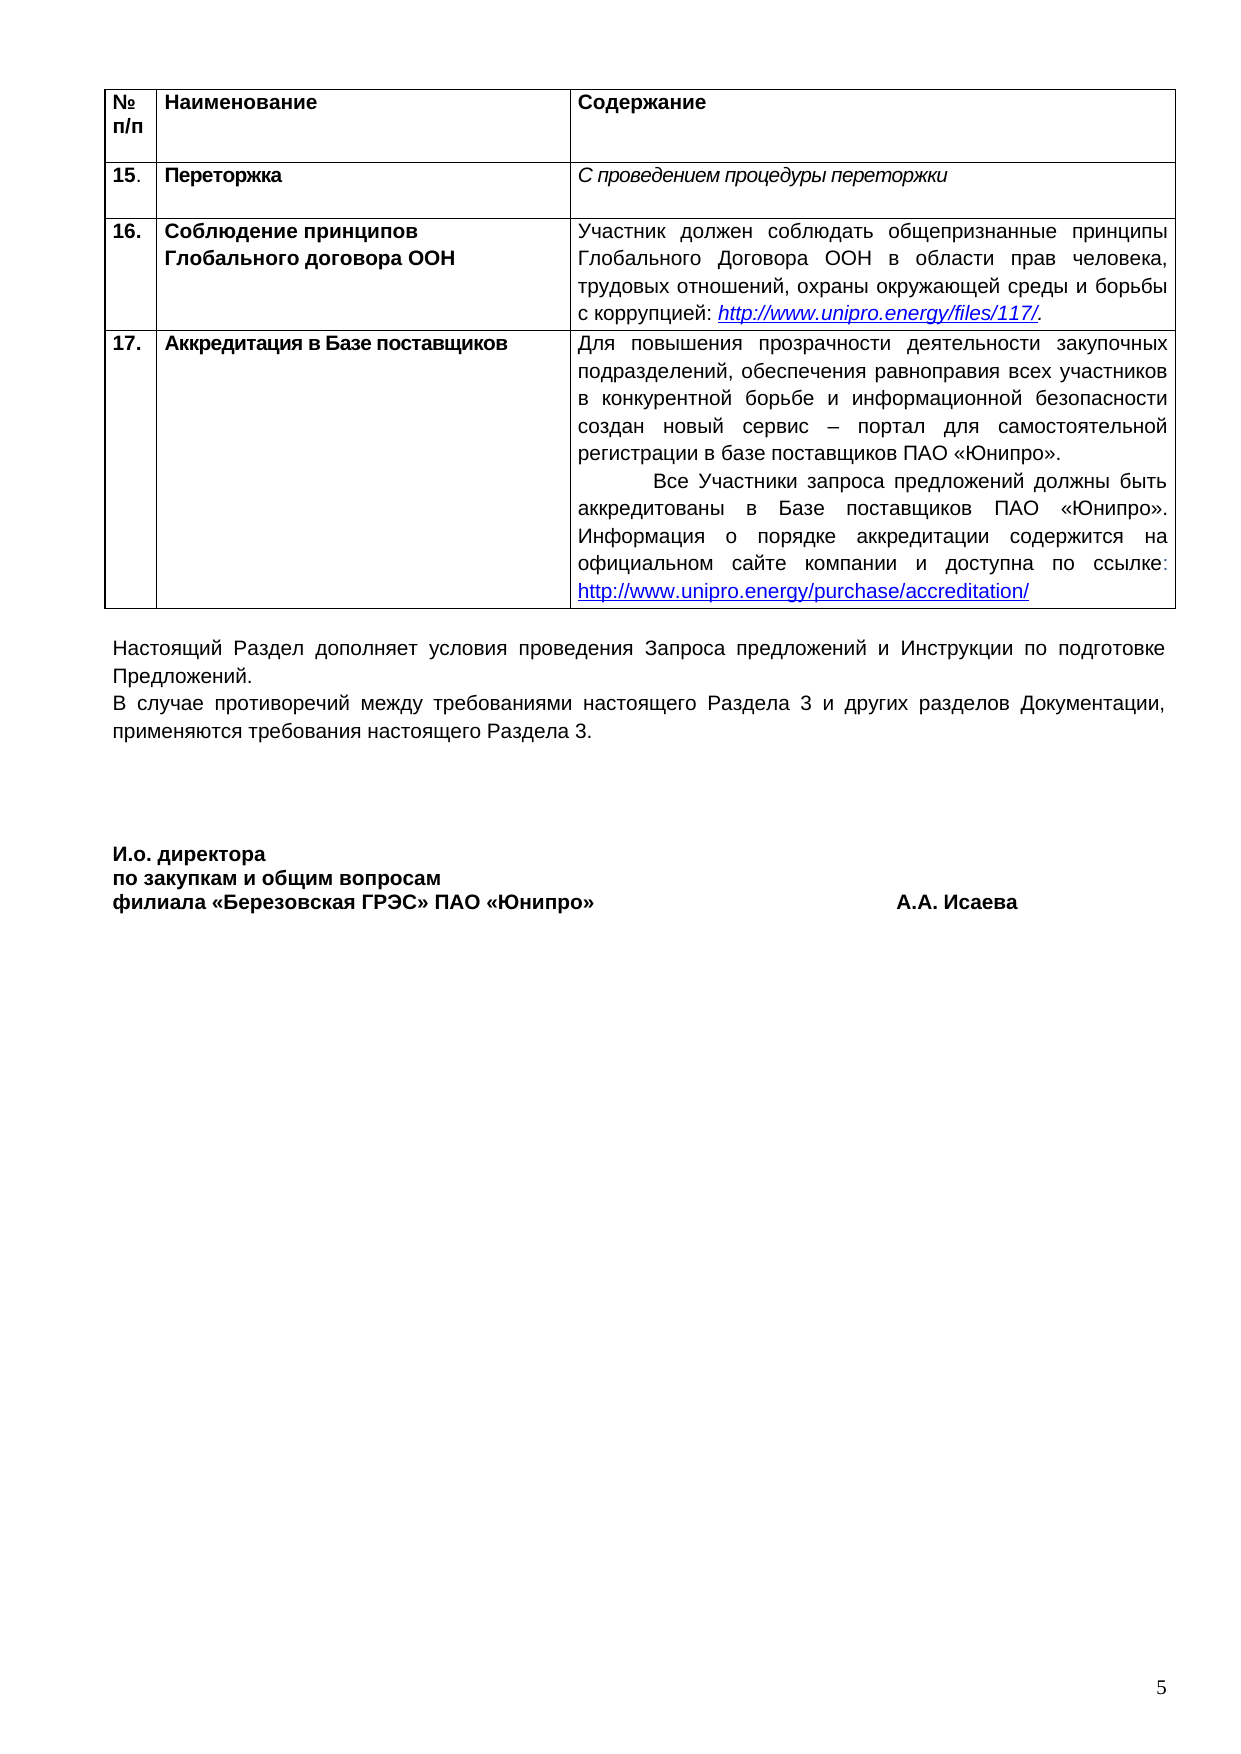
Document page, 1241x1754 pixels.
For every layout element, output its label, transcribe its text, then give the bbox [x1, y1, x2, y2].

table_cell Переторжка [157, 163, 570, 218]
table_cell 15. [106, 163, 156, 218]
table_cell Участник должен соблюдать общепризнанные принципы Глобального Договора ООН в области прав человека, трудовых отношений, охраны окружающей среды и борьбы с коррупцией: http://www.unipro.energy/files/117/. [571, 219, 1175, 330]
table_cell С проведением процедуры переторжки [571, 163, 1175, 218]
list по закупкам и общим вопросам [112, 866, 1167, 890]
table_cell Аккредитация в Базе поставщиков [157, 331, 570, 608]
table_header Наименование [157, 90, 570, 162]
table_cell 16. [106, 219, 156, 330]
table_cell 17. [106, 331, 156, 608]
table_header № п/п п [106, 90, 156, 162]
list В случае противоречий между требованиями настоящего Раздела 3 и других разделов Документации, применяются требования настоящего Раздела 3. [112, 691, 1167, 743]
table_cell Соблюдение принципов Глобального договора ООН [157, 219, 570, 330]
table_header Содержание [571, 90, 1175, 162]
list филиала «Березовская ГРЭС» ПАО «Юнипро» А.А. Исаева [112, 890, 1167, 938]
list И.о. директора [112, 842, 1167, 866]
list Настоящий Раздел дополняет условия проведения Запроса предложений и Инструкции по подготовке Предложений. [112, 636, 1167, 688]
table_cell Для повышения прозрачности деятельности закупочных подразделений, обеспечения равноправия всех участников в конкурентной борьбе и информационной безопасности создан новый сервис – портал для самостоятельной регистрации в базе поставщиков ПАО «Юнипро». Все Участники запроса предложений должны быть аккредитованы в Базе поставщиков ПАО «Юнипро». Информация о порядке аккредитации содержится на официальном сайте компании и доступна по ссылке: http://www.unipro.energy/purchase/accreditation/ [571, 331, 1175, 608]
